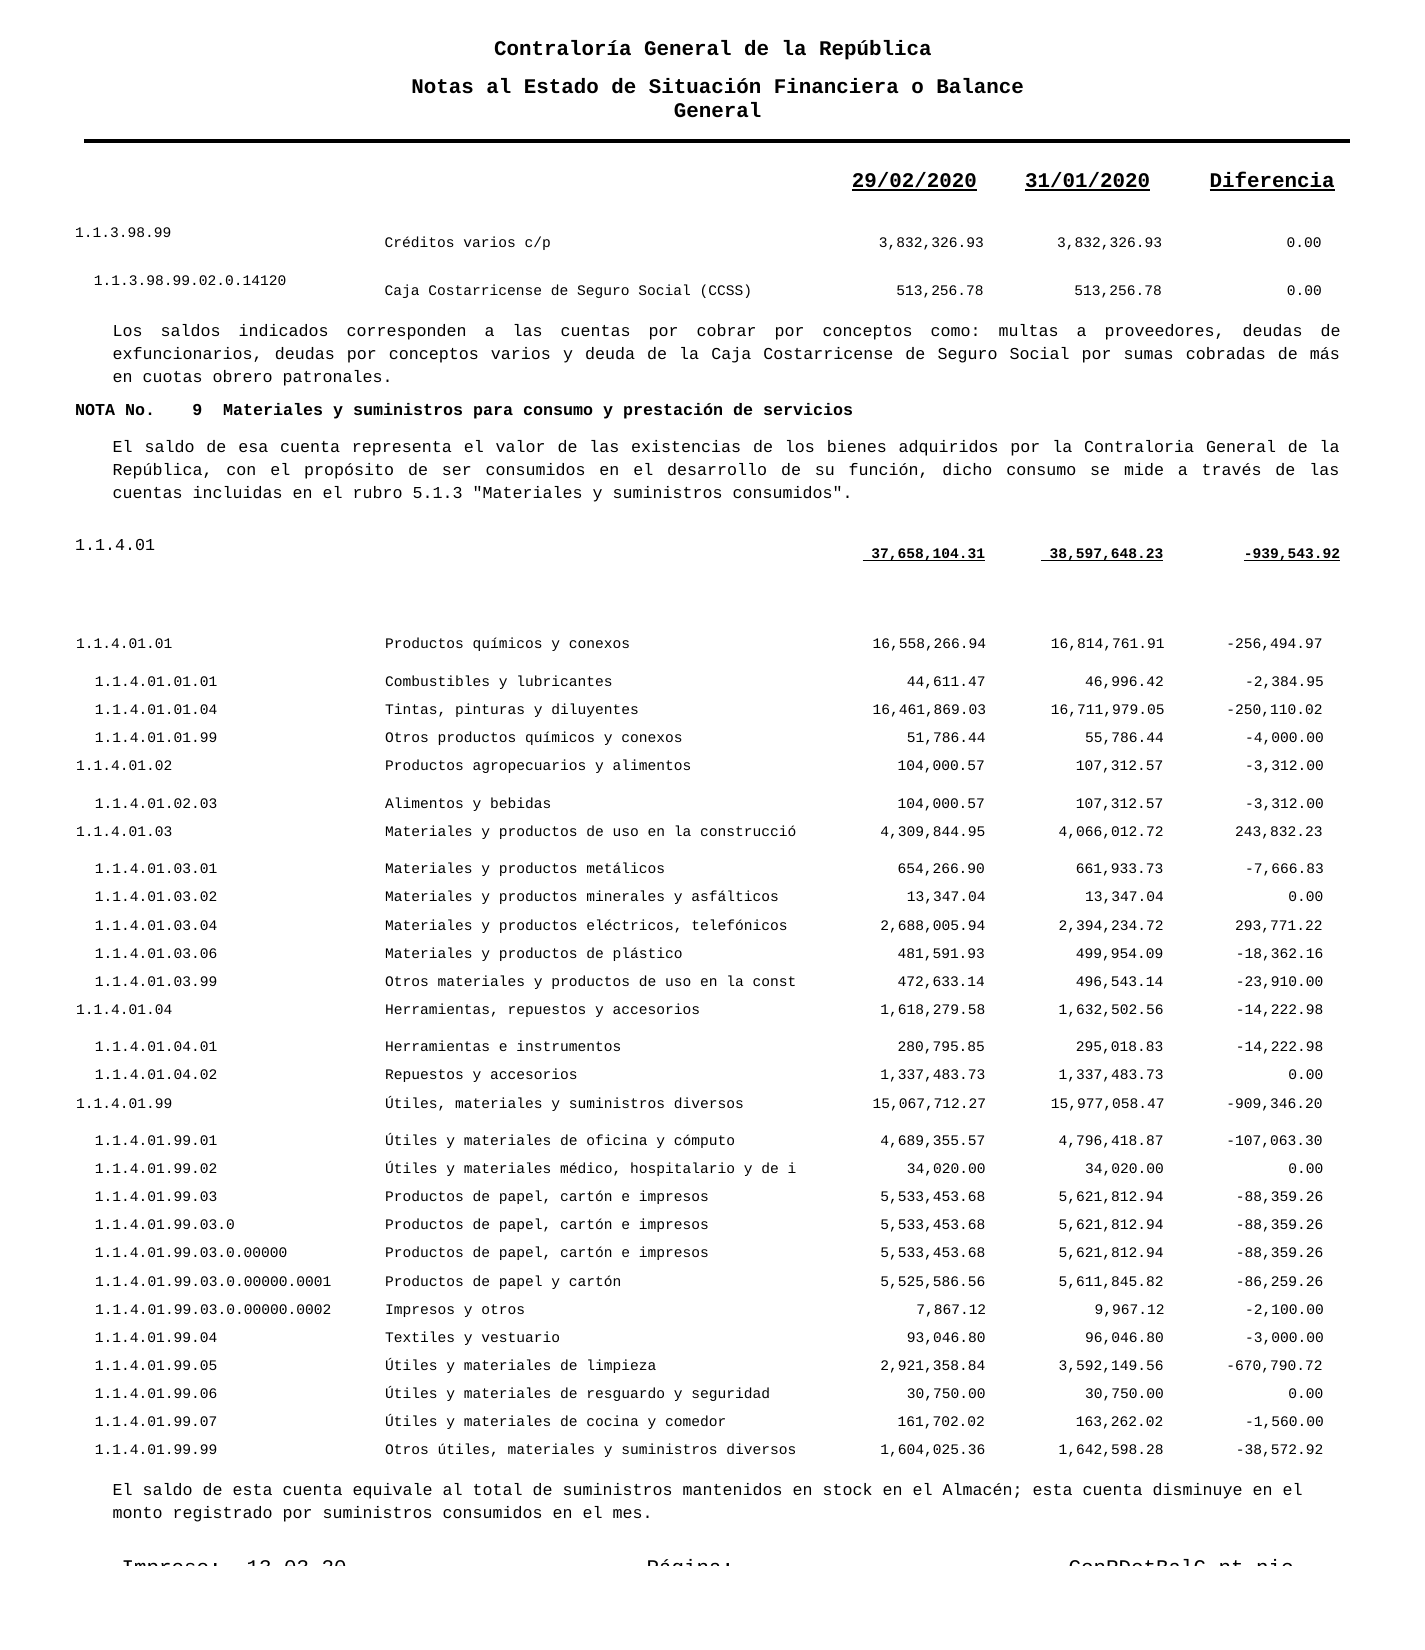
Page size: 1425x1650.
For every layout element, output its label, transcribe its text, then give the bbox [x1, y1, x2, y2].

table_cell 1.1.4.01.02 [71, 753, 358, 786]
table_cell 1,632,502.56 [1018, 996, 1195, 1029]
table_cell 293,771.22 [1195, 912, 1329, 940]
table_cell 1.1.4.01.99.99 [71, 1437, 358, 1459]
table_cell 1.1.4.01.99.03.0 [71, 1212, 358, 1240]
table_cell 1,618,279.58 [834, 996, 1018, 1029]
text 3,832,326.93 [1057, 236, 1166, 252]
table_cell 499,954.09 [1018, 940, 1195, 968]
table_cell -88,359.26 [1195, 1184, 1329, 1212]
table_cell 243,832.23 [1195, 818, 1329, 851]
text 37,658,104.31 [862, 547, 989, 563]
table_cell -88,359.26 [1195, 1212, 1329, 1240]
table_cell 5,533,453.68 [834, 1240, 1018, 1268]
table_cell 2,688,005.94 [834, 912, 1018, 940]
table_cell 1.1.4.01.99.03 [71, 1184, 358, 1212]
text 513,256.78 [1074, 283, 1166, 300]
text Caja Costarricense de Seguro Social (CCSS) [384, 283, 756, 300]
table_cell 46,996.42 [1018, 664, 1195, 697]
table_cell -88,359.26 [1195, 1240, 1329, 1268]
table_cell 481,591.93 [834, 940, 1018, 968]
table_cell -107,063.30 [1195, 1123, 1329, 1156]
table_cell 1.1.4.01.01.04 [71, 697, 358, 725]
table_cell -2,100.00 [1195, 1296, 1329, 1324]
table_header -256,494.97 [1195, 637, 1329, 664]
text 38,597,648.23 -939,543.92 [1041, 547, 1367, 563]
text 1.1.4.01 [75, 536, 159, 555]
table_cell 5,533,453.68 [834, 1212, 1018, 1240]
table_cell 7,867.12 [834, 1296, 1018, 1324]
text 0.00 [1286, 236, 1367, 252]
text 1.1.3.98.99.02.0.14120 [94, 273, 290, 290]
table_cell Otros útiles, materiales y suministros diversos [358, 1437, 834, 1459]
table_header 1.1.4.01.01 [71, 637, 358, 664]
table_cell 107,312.57 [1018, 753, 1195, 786]
table_cell Útiles y materiales de limpieza [358, 1353, 834, 1381]
table_cell 5,621,812.94 [1018, 1184, 1195, 1212]
table_cell Útiles y materiales de cocina y comedor [358, 1409, 834, 1437]
table_cell 295,018.83 [1018, 1029, 1195, 1062]
table_cell 1.1.4.01.04.01 [71, 1029, 358, 1062]
table_cell 51,786.44 [834, 725, 1018, 753]
table_cell -86,259.26 [1195, 1268, 1329, 1296]
table_cell 1.1.4.01.04 [71, 996, 358, 1029]
table_cell -250,110.02 [1195, 697, 1329, 725]
table_cell Productos de papel, cartón e impresos [358, 1212, 834, 1240]
table_cell 3,592,149.56 [1018, 1353, 1195, 1381]
subtitle NOTA No. 9 Materiales y suministros para consumo y prestación de servicios [75, 401, 1367, 420]
table_cell 1.1.4.01.99.07 [71, 1409, 358, 1437]
table_cell 9,967.12 [1018, 1296, 1195, 1324]
table_cell 5,621,812.94 [1018, 1212, 1195, 1240]
table_cell 1,337,483.73 [834, 1062, 1018, 1090]
table_cell 16,461,869.03 [834, 697, 1018, 725]
table_cell 1.1.4.01.04.02 [71, 1062, 358, 1090]
text Créditos varios c/p [384, 236, 555, 252]
table_cell 4,689,355.57 [834, 1123, 1018, 1156]
table_cell Materiales y productos de uso en la construcció [358, 818, 834, 851]
table_cell 0.00 [1195, 1156, 1329, 1184]
table_header 16,814,761.91 [1018, 637, 1195, 664]
table_cell Herramientas e instrumentos [358, 1029, 834, 1062]
table_cell 1.1.4.01.03.06 [71, 940, 358, 968]
table_cell Tintas, pinturas y diluyentes [358, 697, 834, 725]
table_cell 0.00 [1195, 1381, 1329, 1409]
table_cell 16,711,979.05 [1018, 697, 1195, 725]
table_cell -38,572.92 [1195, 1437, 1329, 1459]
table_cell 4,796,418.87 [1018, 1123, 1195, 1156]
text El saldo de esa cuenta representa el valor de las existencias de los bienes adquiridos por la Contraloria General de la República, con el propósito de ser consumidos en el desarrollo de su función, dicho consumo se mide a través de las cuentas incluidas en el rubro 5.1.3 "Materiales y suministros consumidos". [112, 439, 1341, 504]
table_cell -7,666.83 [1195, 851, 1329, 884]
table_cell 44,611.47 [834, 664, 1018, 697]
table_cell 0.00 [1195, 1062, 1329, 1090]
table_cell 107,312.57 [1018, 786, 1195, 818]
table_cell 13,347.04 [1018, 884, 1195, 912]
table_cell 1.1.4.01.03.01 [71, 851, 358, 884]
table_cell 5,525,586.56 [834, 1268, 1018, 1296]
table_cell 1.1.4.01.03.99 [71, 968, 358, 996]
table_cell -4,000.00 [1195, 725, 1329, 753]
text 3,832,326.93 [879, 236, 988, 252]
table_cell 1.1.4.01.99.05 [71, 1353, 358, 1381]
table_cell Útiles y materiales de resguardo y seguridad [358, 1381, 834, 1409]
table_cell 13,347.04 [834, 884, 1018, 912]
table_cell 1.1.4.01.99.02 [71, 1156, 358, 1184]
table_cell Materiales y productos eléctricos, telefónicos [358, 912, 834, 940]
table_cell 1.1.4.01.01.99 [71, 725, 358, 753]
table_header 16,558,266.94 [834, 637, 1018, 664]
table_cell 496,543.14 [1018, 968, 1195, 996]
table_cell 1,604,025.36 [834, 1437, 1018, 1459]
table_cell 1.1.4.01.03 [71, 818, 358, 851]
table_cell 1.1.4.01.02.03 [71, 786, 358, 818]
text 1.1.3.98.99 [75, 225, 175, 242]
table_cell -3,312.00 [1195, 753, 1329, 786]
table_cell 2,394,234.72 [1018, 912, 1195, 940]
table_cell Útiles, materiales y suministros diversos [358, 1090, 834, 1123]
table_cell Útiles y materiales de oficina y cómputo [358, 1123, 834, 1156]
table_cell Materiales y productos de plástico [358, 940, 834, 968]
table_cell 30,750.00 [1018, 1381, 1195, 1409]
text El saldo de esta cuenta equivale al total de suministros mantenidos en stock en el Almacén; esta cuenta disminuye en el monto registrado por suministros consumidos en el mes. [112, 1481, 1341, 1523]
table_cell 1.1.4.01.99 [71, 1090, 358, 1123]
table_cell 1.1.4.01.99.03.0.00000 [71, 1240, 358, 1268]
subtitle 29/02/2020 31/01/2020 Diferencia [852, 170, 1367, 193]
table_cell Productos de papel y cartón [358, 1268, 834, 1296]
table_cell Textiles y vestuario [358, 1324, 834, 1352]
table_cell 661,933.73 [1018, 851, 1195, 884]
table_cell 161,702.02 [834, 1409, 1018, 1437]
table_cell 15,977,058.47 [1018, 1090, 1195, 1123]
table_cell 2,921,358.84 [834, 1353, 1018, 1381]
table_cell Otros materiales y productos de uso en la const [358, 968, 834, 996]
table_cell Repuestos y accesorios [358, 1062, 834, 1090]
table_cell 280,795.85 [834, 1029, 1018, 1062]
table_cell 104,000.57 [834, 786, 1018, 818]
table_cell 55,786.44 [1018, 725, 1195, 753]
table_cell -14,222.98 [1195, 996, 1329, 1029]
table_cell 34,020.00 [1018, 1156, 1195, 1184]
table_cell Herramientas, repuestos y accesorios [358, 996, 834, 1029]
table_cell Productos de papel, cartón e impresos [358, 1184, 834, 1212]
table_cell Alimentos y bebidas [358, 786, 834, 818]
table_cell 1.1.4.01.03.02 [71, 884, 358, 912]
table_cell -670,790.72 [1195, 1353, 1329, 1381]
table_cell 1.1.4.01.01.01 [71, 664, 358, 697]
table_cell 93,046.80 [834, 1324, 1018, 1352]
table_cell 30,750.00 [834, 1381, 1018, 1409]
table_cell 5,621,812.94 [1018, 1240, 1195, 1268]
table_cell 1.1.4.01.99.01 [71, 1123, 358, 1156]
table_cell -1,560.00 [1195, 1409, 1329, 1437]
table_cell Otros productos químicos y conexos [358, 725, 834, 753]
table_cell Combustibles y lubricantes [358, 664, 834, 697]
table_cell 4,309,844.95 [834, 818, 1018, 851]
table_cell -18,362.16 [1195, 940, 1329, 968]
table_cell 96,046.80 [1018, 1324, 1195, 1352]
table_cell 5,533,453.68 [834, 1184, 1018, 1212]
table_cell 104,000.57 [834, 753, 1018, 786]
table_cell 34,020.00 [834, 1156, 1018, 1184]
table_cell -909,346.20 [1195, 1090, 1329, 1123]
table_cell 15,067,712.27 [834, 1090, 1018, 1123]
table_cell 1.1.4.01.99.03.0.00000.0002 [71, 1296, 358, 1324]
table_cell 4,066,012.72 [1018, 818, 1195, 851]
table_cell Útiles y materiales médico, hospitalario y de i [358, 1156, 834, 1184]
text 0.00 [1287, 283, 1367, 300]
table_cell 1,642,598.28 [1018, 1437, 1195, 1459]
table_cell 654,266.90 [834, 851, 1018, 884]
table_cell -2,384.95 [1195, 664, 1329, 697]
table_cell -23,910.00 [1195, 968, 1329, 996]
table_cell 1.1.4.01.03.04 [71, 912, 358, 940]
text Los saldos indicados corresponden a las cuentas por cobrar por conceptos como: multas a proveedores, deudas de exfuncionarios, deudas por conceptos varios y deuda de la Caja Costarricense de Seguro Social por sumas cobradas de más en cuotas obrero patronales. [112, 322, 1341, 387]
table_cell Productos de papel, cartón e impresos [358, 1240, 834, 1268]
table_cell 472,633.14 [834, 968, 1018, 996]
table_cell 163,262.02 [1018, 1409, 1195, 1437]
table_cell -14,222.98 [1195, 1029, 1329, 1062]
table_cell 1,337,483.73 [1018, 1062, 1195, 1090]
table_cell -3,000.00 [1195, 1324, 1329, 1352]
text 513,256.78 [896, 283, 988, 300]
table_cell 1.1.4.01.99.06 [71, 1381, 358, 1409]
table_cell -3,312.00 [1195, 786, 1329, 818]
table_cell Materiales y productos metálicos [358, 851, 834, 884]
table_cell 0.00 [1195, 884, 1329, 912]
table_cell Materiales y productos minerales y asfálticos [358, 884, 834, 912]
table_cell Productos agropecuarios y alimentos [358, 753, 834, 786]
table_cell 1.1.4.01.99.03.0.00000.0001 [71, 1268, 358, 1296]
table_cell 5,611,845.82 [1018, 1268, 1195, 1296]
table_cell Impresos y otros [358, 1296, 834, 1324]
table_cell 1.1.4.01.99.04 [71, 1324, 358, 1352]
table_header Productos químicos y conexos [358, 637, 834, 664]
